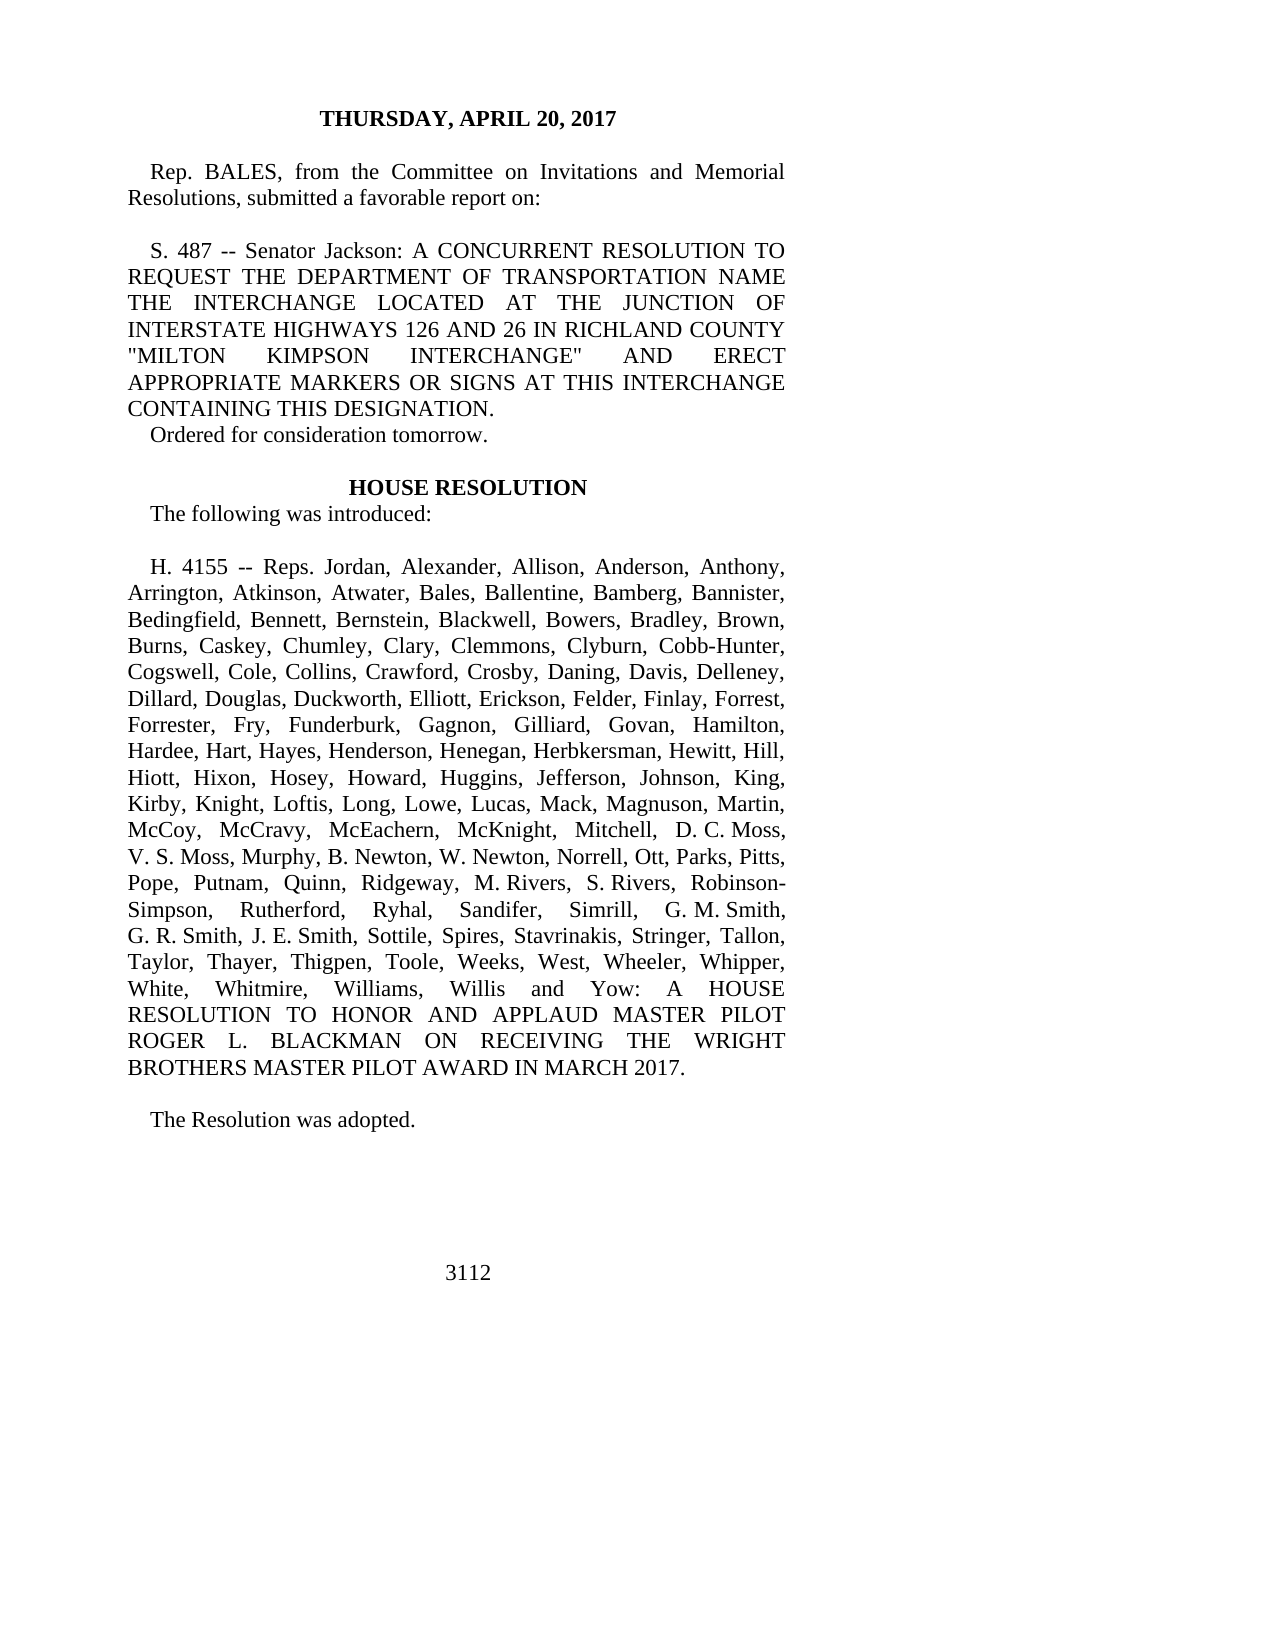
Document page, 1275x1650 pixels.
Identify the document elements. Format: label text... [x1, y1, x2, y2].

text S. 487 -- Senator Jackson: A CONCURRENT RESOLUTION TO REQUEST THE DEPARTMENT OF TRANSPORTATION NAME THE INTERCHANGE LOCATED AT THE JUNCTION OF INTERSTATE HIGHWAYS 126 AND 26 IN RICHLAND COUNTY "MILTON KIMPSON INTERCHANGE" AND ERECT APPROPRIATE MARKERS OR SIGNS AT THIS INTERCHANGE CONTAINING THIS DESIGNATION. [127, 237, 786, 421]
text The Resolution was adopted. [127, 1106, 786, 1133]
text Rep. BALES, from the Committee on Invitations and Memorial Resolutions, submitted a favorable report on: [127, 158, 786, 210]
text HOUSE RESOLUTION [127, 474, 786, 500]
text H. 4155 -- Reps. Jordan, Alexander, Allison, Anderson, Anthony, Arrington, Atkinson, Atwater, Bales, Ballentine, Bamberg, Bannister, Bedingfield, Bennett, Bernstein, Blackwell, Bowers, Bradley, Brown, Burns, Caskey, Chumley, Clary, Clemmons, Clyburn, Cobb-Hunter, Cogswell, Cole, Collins, Crawford, Crosby, Daning, Davis, Delleney, Dillard, Douglas, Duckworth, Elliott, Erickson, Felder, Finlay, Forrest, Forrester, Fry, Funderburk, Gagnon, Gilliard, Govan, Hamilton, Hardee, Hart, Hayes, Henderson, Henegan, Herbkersman, Hewitt, Hill, Hiott, Hixon, Hosey, Howard, Huggins, Jefferson, Johnson, King, Kirby, Knight, Loftis, Long, Lowe, Lucas, Mack, Magnuson, Martin, McCoy, McCravy, McEachern, McKnight, Mitchell, D. C. Moss, V. S. Moss, Murphy, B. Newton, W. Newton, Norrell, Ott, Parks, Pitts, Pope, Putnam, Quinn, Ridgeway, M. Rivers, S. Rivers, Robinson-Simpson, Rutherford, Ryhal, Sandifer, Simrill, G. M. Smith, G. R. Smith, J. E. Smith, Sottile, Spires, Stavrinakis, Stringer, Tallon, Taylor, Thayer, Thigpen, Toole, Weeks, West, Wheeler, Whipper, White, Whitmire, Williams, Willis and Yow: A HOUSE RESOLUTION TO HONOR AND APPLAUD MASTER PILOT ROGER L. BLACKMAN ON RECEIVING THE WRIGHT BROTHERS MASTER PILOT AWARD IN MARCH 2017. [127, 553, 786, 1080]
text Ordered for consideration tomorrow. [127, 421, 786, 448]
text The following was introduced: [127, 500, 786, 527]
